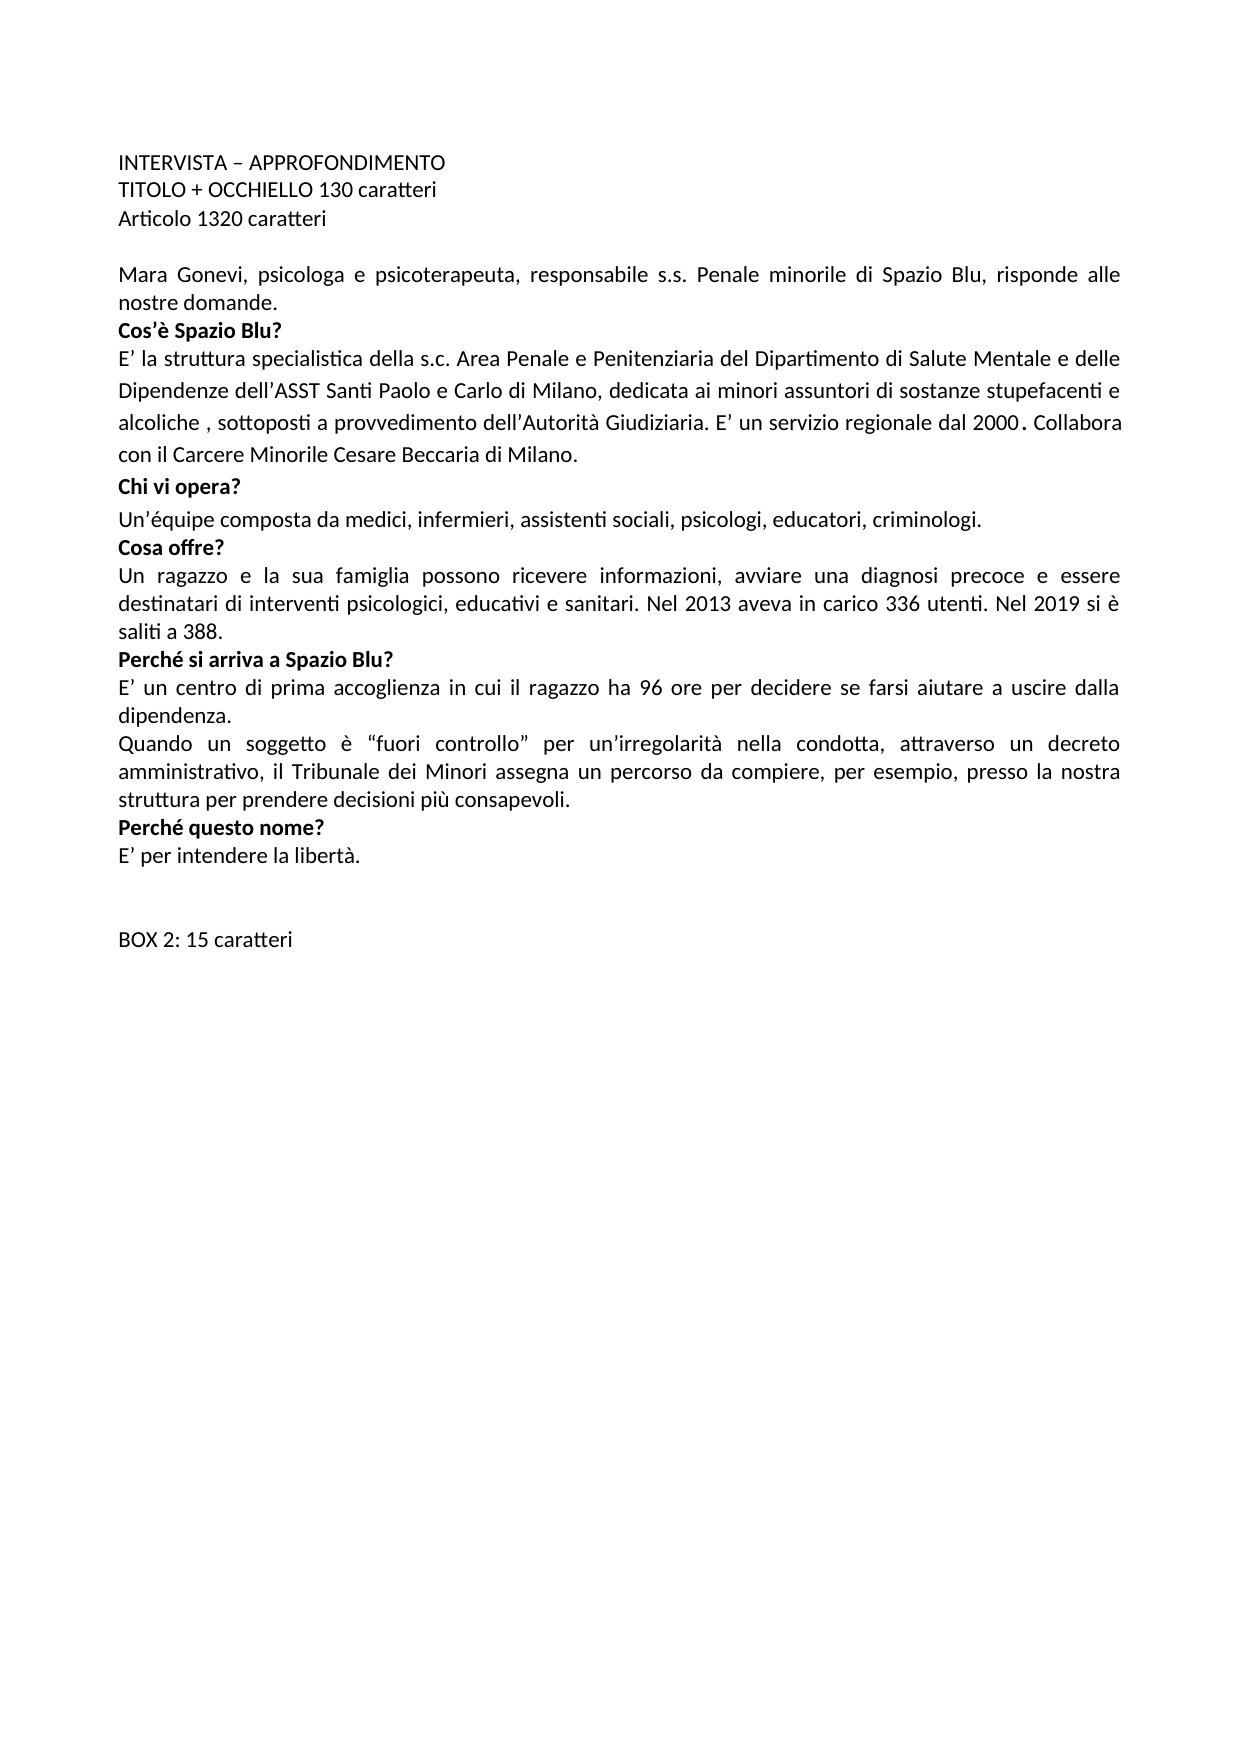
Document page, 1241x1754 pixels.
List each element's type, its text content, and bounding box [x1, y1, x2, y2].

text Quando un soggetto è “fuori controllo” per un’irregolarità nella condotta, attraverso un decreto amministrativo, il Tribunale dei Minori assegna un percorso da compiere, per esempio, presso la nostra struttura per prendere decisioni più consapevoli. [118, 729, 1122, 813]
text Cosa offre? [118, 533, 1122, 561]
text INTERVISTA – APPROFONDIMENTO [118, 148, 1122, 176]
text Articolo 1320 caratteri [118, 204, 1122, 232]
text E’ la struttura specialistica della s.c. Area Penale e Penitenziaria del Dipartimento di Salute Mentale e delle Dipendenze dell’ASST Santi Paolo e Carlo di Milano, dedicata ai minori assuntori di sostanze stupefacenti e alcoliche , sottoposti a provvedimento dell’Autorità Giudiziaria. E’ un servizio regionale dal 2000. Collabora con il Carcere Minorile Cesare Beccaria di Milano. [118, 344, 1122, 468]
text E’ un centro di prima accoglienza in cui il ragazzo ha 96 ore per decidere se farsi aiutare a uscire dalla dipendenza. [118, 673, 1122, 729]
text Un’équipe composta da medici, infermieri, assistenti sociali, psicologi, educatori, criminologi. [118, 505, 1122, 533]
text Perché questo nome? [118, 813, 1122, 841]
text TITOLO + OCCHIELLO 130 caratteri [118, 176, 1122, 204]
text Mara Gonevi, psicologa e psicoterapeuta, responsabile s.s. Penale minorile di Spazio Blu, risponde alle nostre domande. [118, 260, 1122, 316]
text BOX 2: 15 caratteri [118, 925, 1122, 953]
text E’ per intendere la libertà. [118, 841, 1122, 869]
text Perché si arriva a Spazio Blu? [118, 645, 1122, 673]
text Chi vi opera? [118, 472, 1122, 501]
text Cos’è Spazio Blu? [118, 316, 1122, 344]
text Un ragazzo e la sua famiglia possono ricevere informazioni, avviare una diagnosi precoce e essere destinatari di interventi psicologici, educativi e sanitari. Nel 2013 aveva in carico 336 utenti. Nel 2019 si è saliti a 388. [118, 561, 1122, 645]
